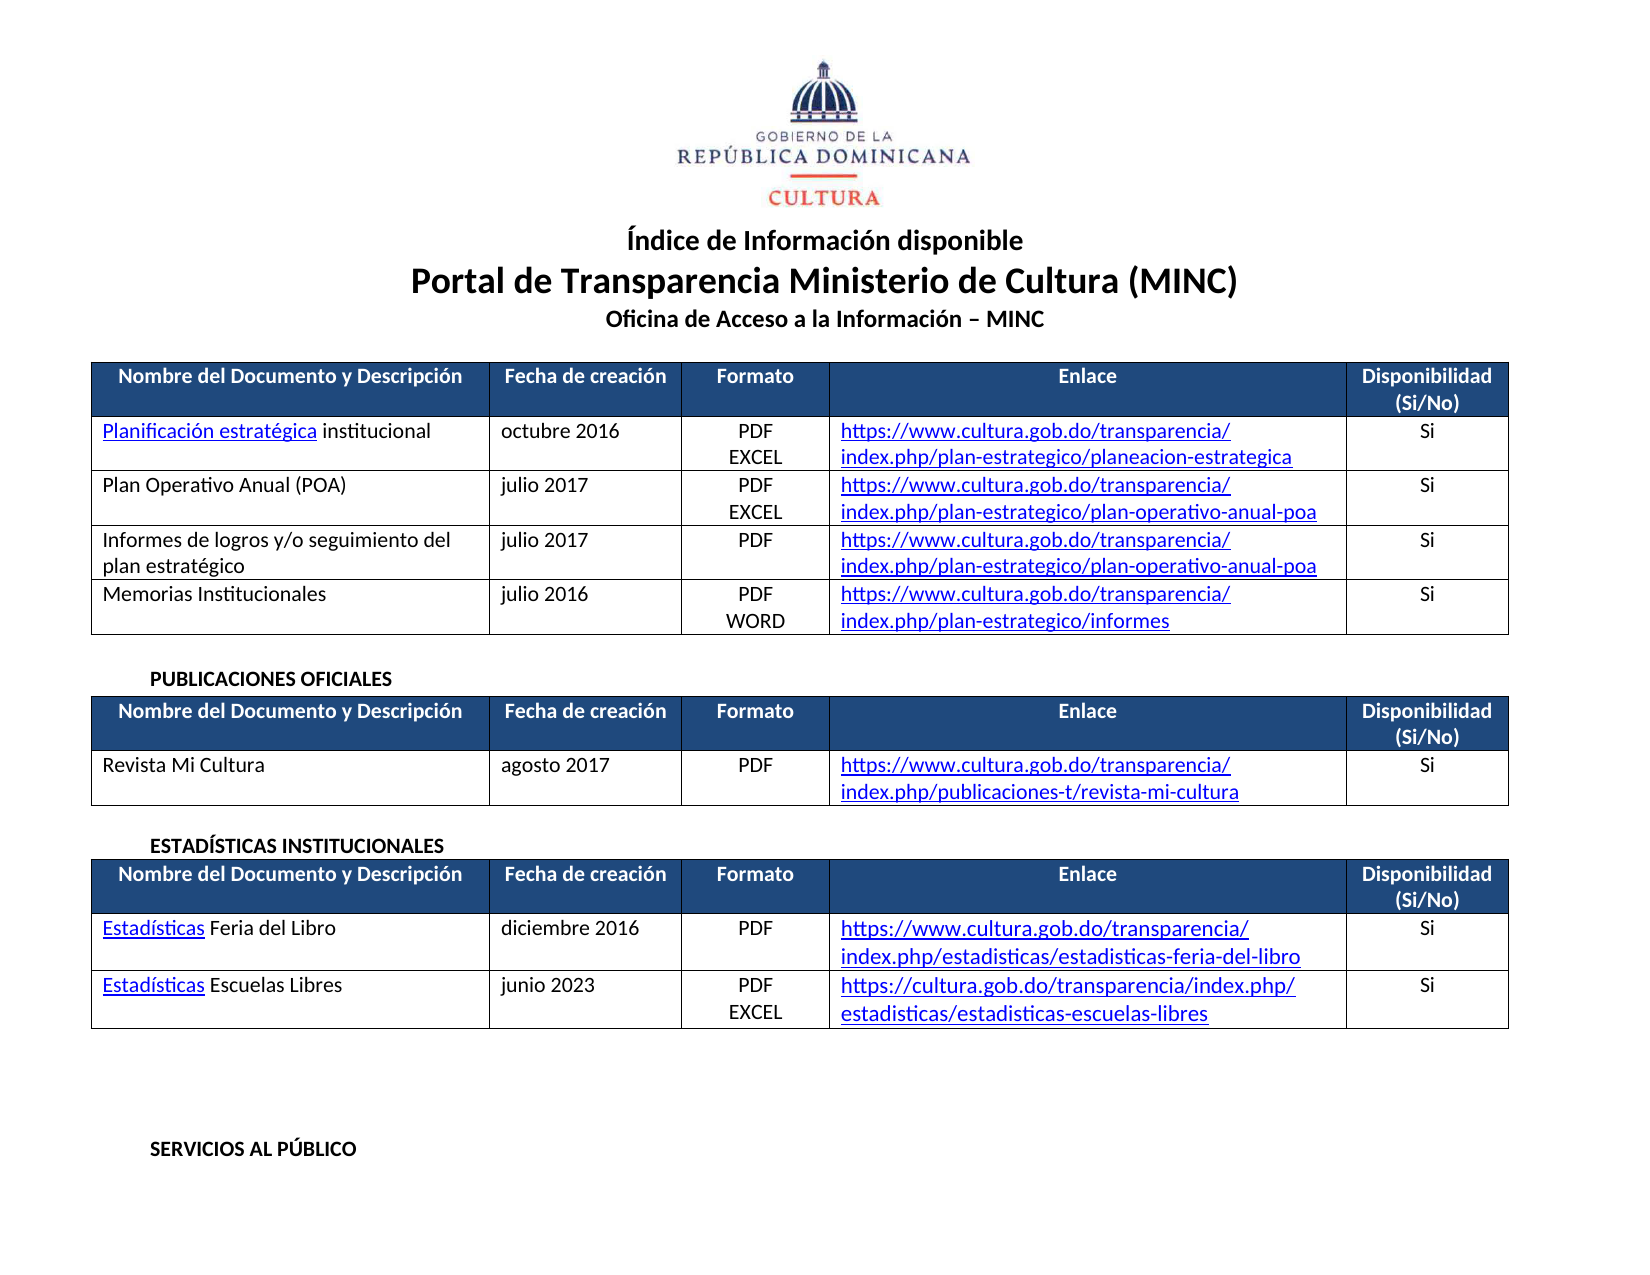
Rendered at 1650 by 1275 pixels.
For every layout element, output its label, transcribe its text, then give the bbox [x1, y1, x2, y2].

table_header Disponibilidad (Si/No) [1347, 697, 1508, 750]
table_header Formato [682, 697, 829, 750]
text ESTADÍSTICAS INSTITUCIONALES [150, 832, 1500, 859]
table_header Disponibilidad (Si/No) [1347, 860, 1508, 913]
table_header Fecha de creación [490, 697, 681, 750]
table_cell PDF [682, 914, 829, 970]
table_cell https://www.cultura.gob.do/transparencia/index.php/plan-estrategico/informes [830, 580, 1346, 633]
table_cell PDF EXCEL [682, 417, 829, 470]
table_cell Memorias Institucionales [92, 580, 489, 633]
table_header Enlace [830, 860, 1346, 913]
table_cell PDF WORD [682, 580, 829, 633]
table_header Formato [682, 363, 829, 416]
table_cell Informes de logros y/o seguimiento del plan estratégico [245, 526, 489, 579]
table_cell Planificación estratégica institucional [92, 417, 489, 470]
table_cell Si [1347, 526, 1508, 579]
table_cell Si [1347, 751, 1508, 804]
table_cell https://www.cultura.gob.do/transparencia/index.php/publicaciones-t/revista-mi-cultura [830, 751, 1346, 804]
table_header Disponibilidad (Si/No) [1347, 363, 1508, 416]
table_header Formato [682, 860, 829, 913]
table_cell Si [1347, 417, 1508, 470]
table_cell https://www.cultura.gob.do/transparencia/index.php/estadisticas/estadisticas-feria-del-libro [830, 914, 1346, 970]
table_cell Si [1347, 914, 1508, 970]
table_header Nombre del Documento y Descripción [92, 697, 489, 750]
table_cell Estadísticas Escuelas Libres [92, 971, 489, 1027]
table_header Fecha de creación [490, 363, 681, 416]
table_cell Estadísticas Feria del Libro [92, 914, 489, 970]
table_header Enlace [830, 363, 1346, 416]
table_header Fecha de creación [490, 860, 681, 913]
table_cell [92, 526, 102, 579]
table_cell julio 2016 [490, 580, 681, 633]
table_cell https://www.cultura.gob.do/transparencia/index.php/plan-estrategico/planeacion-estrategica [830, 417, 1346, 470]
table_cell diciembre 2016 [490, 914, 681, 970]
table_cell PDF [682, 751, 829, 804]
table_cell octubre 2016 [490, 417, 681, 470]
table_cell PDF [682, 526, 829, 579]
table_cell Plan Operativo Anual (POA) [92, 471, 489, 525]
table_header Nombre del Documento y Descripción [92, 860, 489, 913]
table_cell agosto 2017 [490, 751, 681, 804]
table_cell PDF EXCEL [682, 471, 829, 525]
table_cell https://www.cultura.gob.do/transparencia/index.php/plan-estrategico/plan-operativo-anual-poa [830, 526, 1346, 579]
table_cell Revista Mi Cultura [92, 751, 489, 804]
table_header Nombre del Documento y Descripción [92, 363, 489, 416]
table_cell Si [1347, 580, 1508, 633]
text PUBLICACIONES OFICIALES [150, 665, 1500, 692]
text SERVICIOS AL PÚBLICO [150, 1135, 1500, 1162]
table_cell https://cultura.gob.do/transparencia/index.php/estadisticas/estadisticas-escuelas-libres [830, 971, 1346, 1027]
table_cell https://www.cultura.gob.do/transparencia/index.php/plan-estrategico/plan-operativo-anual-poa [830, 471, 1346, 525]
table_cell julio 2017 [490, 471, 681, 525]
table_cell julio 2017 [490, 526, 681, 579]
table_cell Si [1347, 471, 1508, 525]
table_cell junio 2023 [490, 971, 681, 1027]
table_cell PDF EXCEL [682, 971, 829, 1027]
table_cell Si [1347, 971, 1508, 1027]
table_header Enlace [830, 697, 1346, 750]
